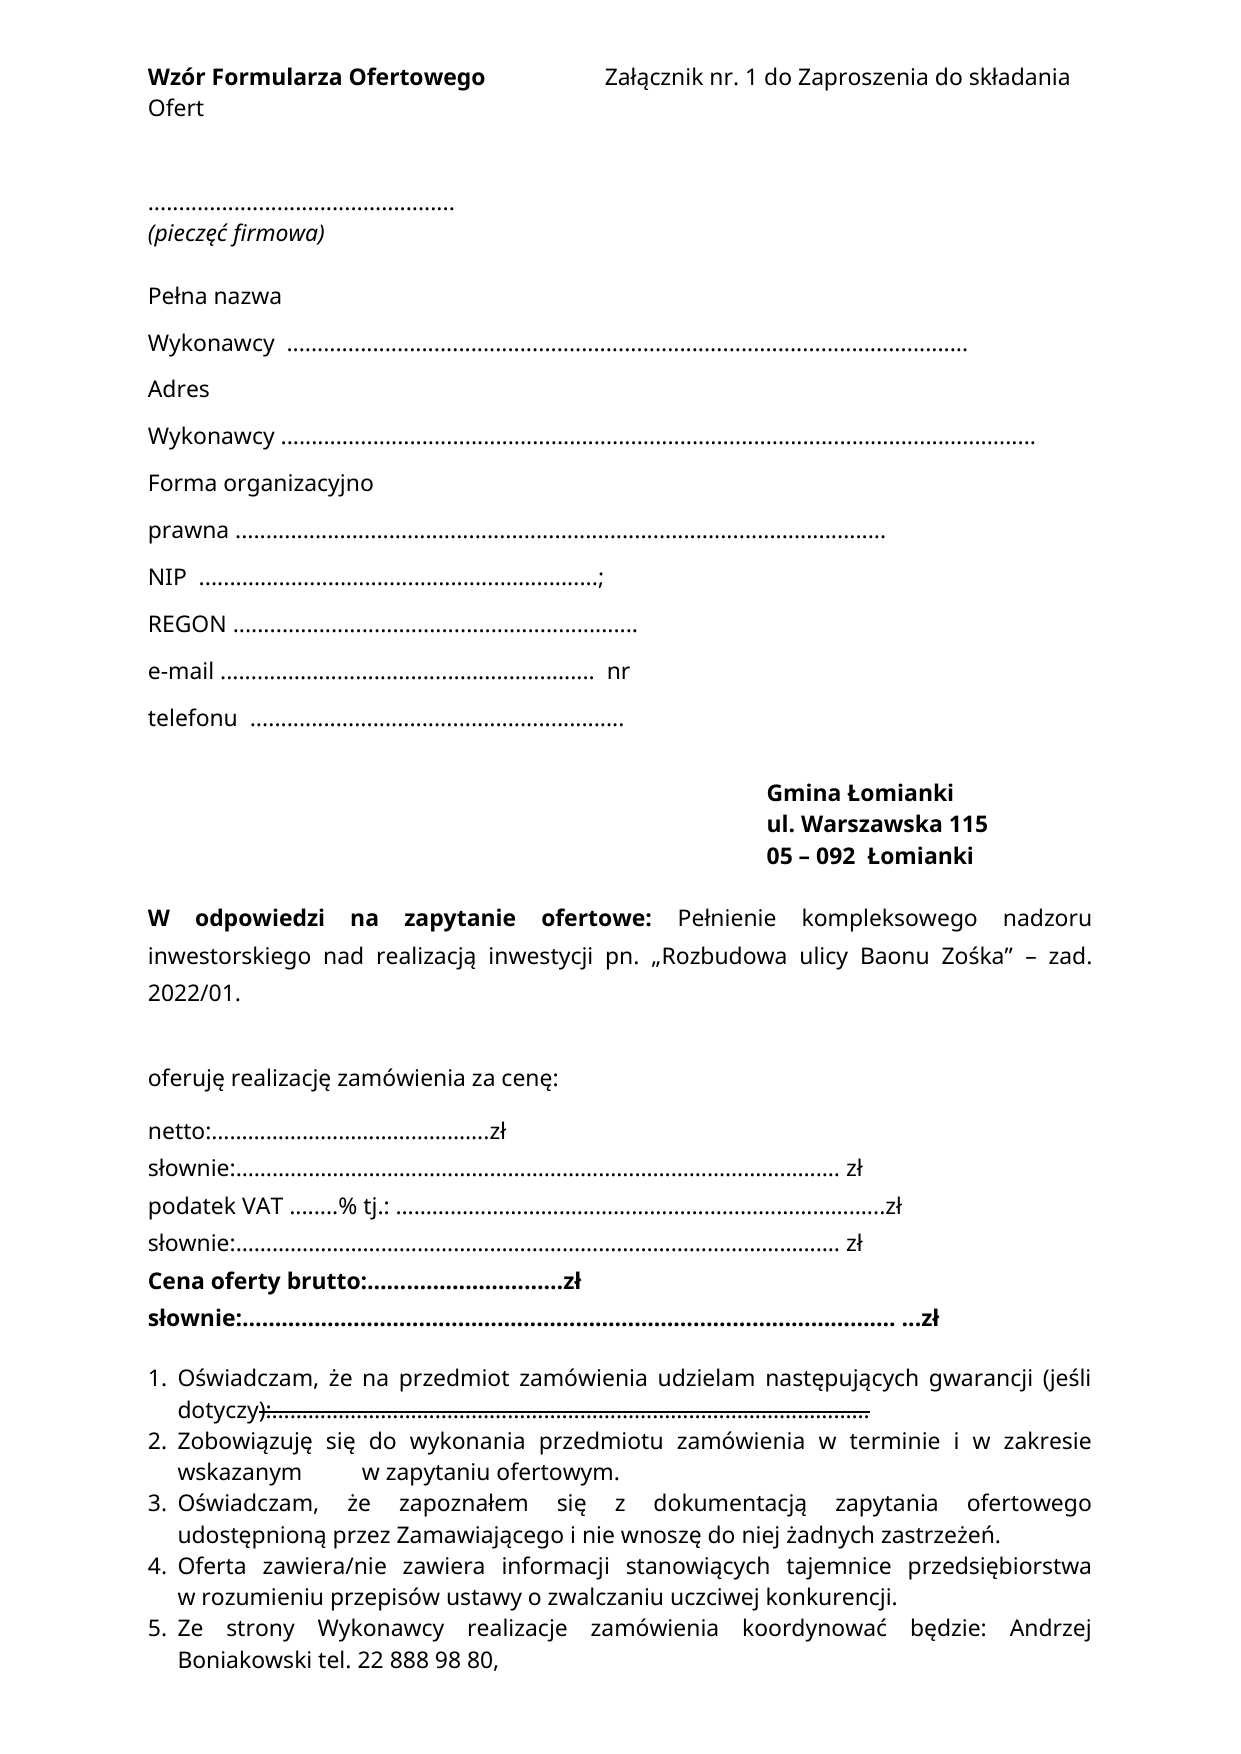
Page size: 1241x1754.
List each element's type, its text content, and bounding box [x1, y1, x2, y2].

list Ze strony Wykonawcy realizacje zamówienia koordynować będzie: Andrzej Boniakowski tel. 22 888 98 80, [148, 1612, 1093, 1675]
text oferuję realizację zamówienia za cenę: [148, 1061, 1093, 1093]
text Gmina Łomianki [750, 777, 1093, 808]
text .................................................. [148, 186, 1093, 217]
list Oświadczam, że zapoznałem się z dokumentacją zapytania ofertowego udostępnioną przez Zamawiającego i nie wnoszę do niej żadnych zastrzeżeń. [148, 1487, 1093, 1550]
text netto:……………………………………….zł [148, 1114, 1093, 1146]
text Adres Wykonawcy ........................................................................................................................... [148, 373, 1093, 451]
list Oferta zawiera/nie zawiera informacji stanowiących tajemnice przedsiębiorstwa w rozumieniu przepisów ustawy o zwalczaniu uczciwej konkurencji. [148, 1550, 1093, 1612]
text NIP .................................................................; REGON .................................................................. [148, 561, 1093, 639]
text Pełna nazwa Wykonawcy ............................................................................................................... [148, 279, 1093, 358]
text ul. Warszawska 115 [738, 808, 1093, 839]
text Wzór Formularza Ofertowego Załącznik nr. 1 do Zaproszenia do składania Ofert [148, 61, 1093, 123]
text słownie:………………………………………………………………………………………. zł [148, 1152, 1093, 1183]
text (pieczęć firmowa) [148, 217, 1093, 248]
text Forma organizacyjno prawna .......................................................................................................... [148, 467, 1093, 545]
text słownie:………………………………………………………………………………………. ...zł [148, 1302, 1093, 1333]
text podatek VAT ........% tj.: ……………………………………………………………………...zł [148, 1189, 1093, 1221]
list W odpowiedzi na zapytanie ofertowe: Pełnienie kompleksowego nadzoru inwestorskiego nad realizacją inwestycji pn. „Rozbudowa ulicy Baonu Zośka” – zad. 2022/01. [148, 902, 1093, 1008]
text 05 – 092 Łomianki [738, 839, 1093, 871]
text słownie:………………………………………………………………………………………. zł [148, 1227, 1093, 1258]
text Cena oferty brutto:…………………………zł [148, 1264, 1093, 1296]
list Oświadczam, że na przedmiot zamówienia udzielam następujących gwarancji (jeśli dotyczy):……………………………………………………………………………………… [148, 1362, 1093, 1425]
list Zobowiązuję się do wykonania przedmiotu zamówienia w terminie i w zakresie wskazanym w zapytaniu ofertowym. [148, 1425, 1093, 1487]
text e-mail ............................................................. nr telefonu ............................................................. [148, 654, 1093, 733]
